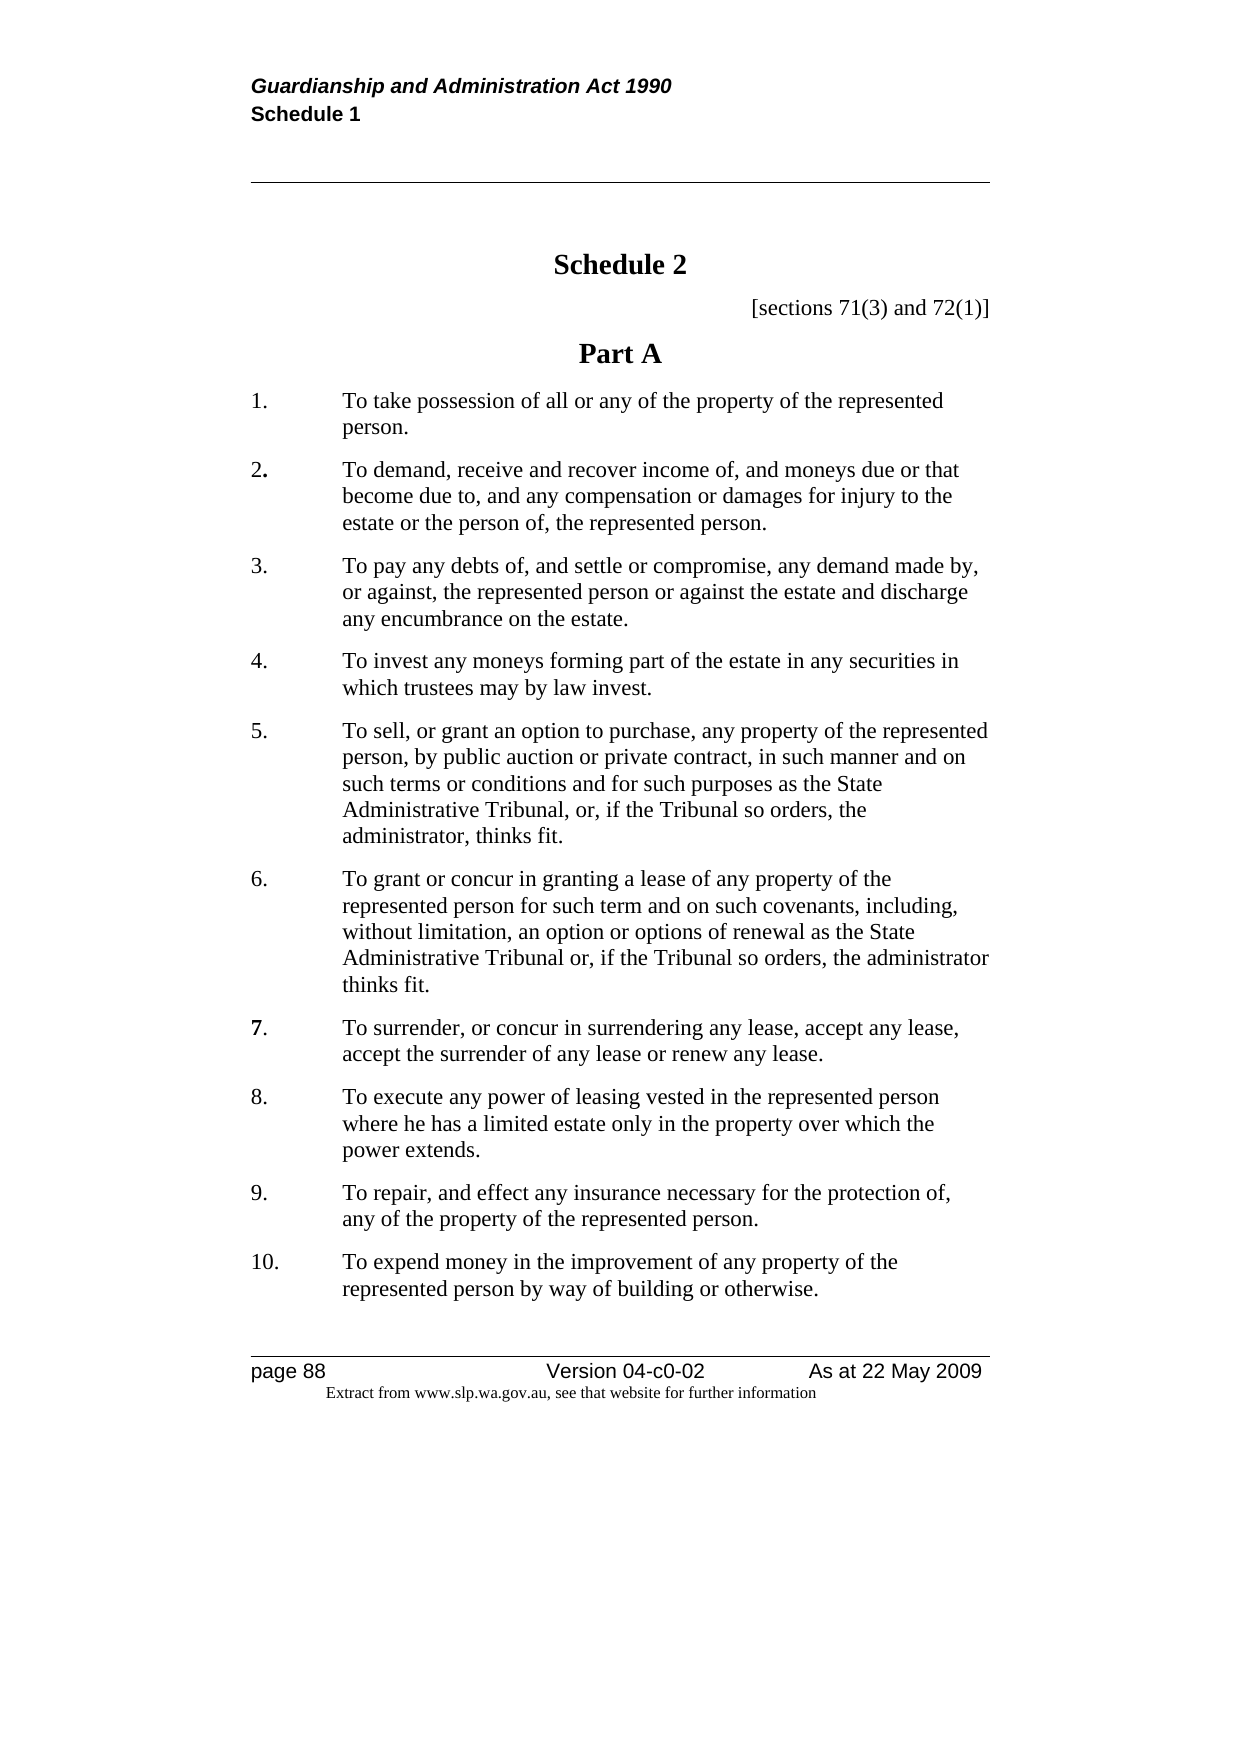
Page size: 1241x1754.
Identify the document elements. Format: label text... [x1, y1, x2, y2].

text 7. To surrender, or concur in surrendering any lease, accept any lease, accept the surrender of any lease or renew any lease. [251, 1014, 990, 1067]
text 3. To pay any debts of, and settle or compromise, any demand made by, or against, the represented person or against the estate and discharge any encumbrance on the estate. [251, 552, 990, 631]
text 8. To execute any power of leasing vested in the represented person where he has a limited estate only in the property over which the power extends. [251, 1083, 990, 1162]
subtitle Schedule 2 [251, 247, 990, 281]
subtitle Part A [251, 337, 990, 370]
text 6. To grant or concur in granting a lease of any property of the represented person for such term and on such covenants, including, without limitation, an option or options of renewal as the State Administrative Tribunal or, if the Tribunal so orders, the administrator thinks fit. [251, 865, 990, 997]
text 2. To demand, receive and recover income of, and moneys due or that become due to, and any compensation or damages for injury to the estate or the person of, the represented person. [251, 456, 990, 535]
text 5. To sell, or grant an option to purchase, any property of the represented person, by public auction or private contract, in such manner and on such terms or conditions and for such purposes as the State Administrative Tribunal, or, if the Tribunal so orders, the administrator, thinks fit. [251, 717, 990, 849]
text 9. To repair, and effect any insurance necessary for the protection of, any of the property of the represented person. [251, 1179, 990, 1232]
text 10. To expend money in the improvement of any property of the represented person by way of building or otherwise. [251, 1248, 990, 1301]
text [sections 71(3) and 72(1)] [251, 293, 990, 320]
text 1. To take possession of all or any of the property of the represented person. [251, 387, 990, 439]
text 4. To invest any moneys forming part of the estate in any securities in which trustees may by law invest. [251, 648, 990, 700]
